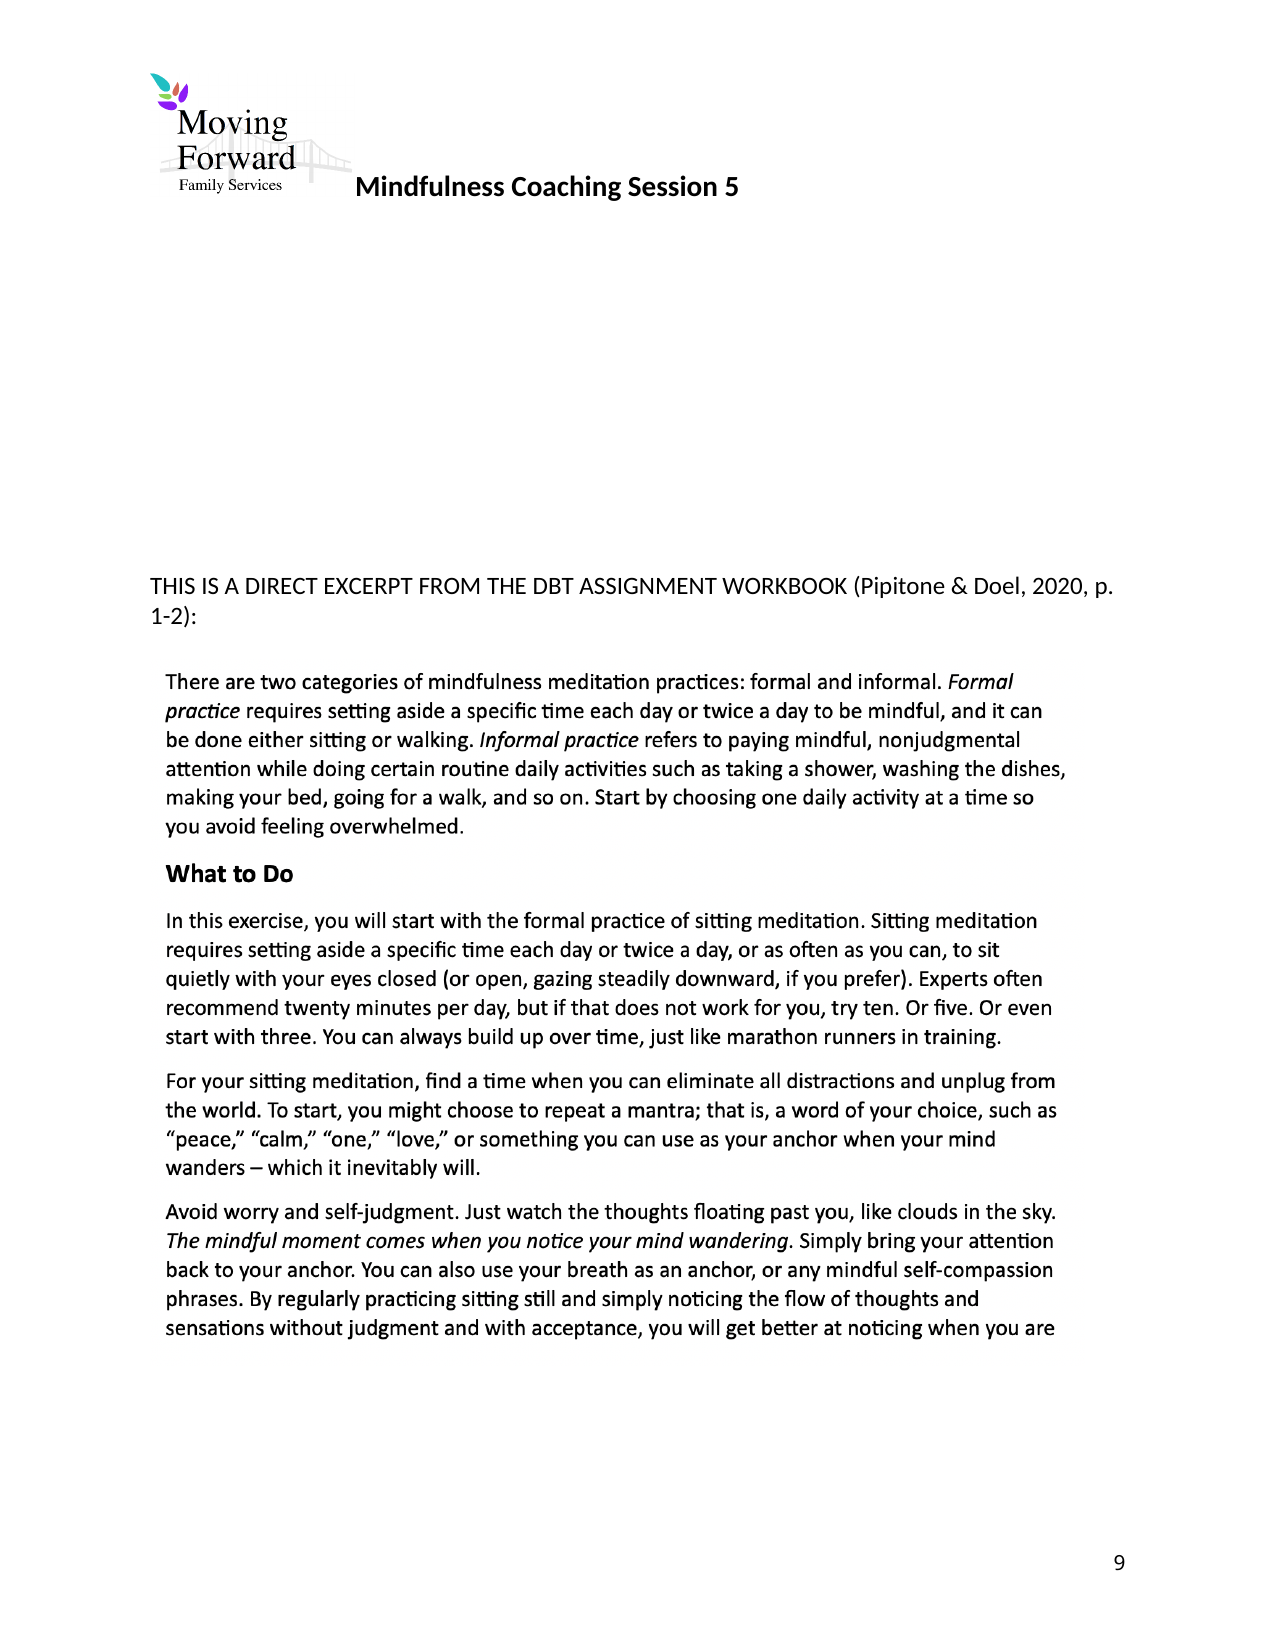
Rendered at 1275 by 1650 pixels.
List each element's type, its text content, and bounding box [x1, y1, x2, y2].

picture [150, 659, 1085, 1366]
text THIS IS A DIRECT EXCERPT FROM THE DBT ASSIGNMENT WORKBOOK (Pipitone & Doel, 2020, p. 1-2): [150, 570, 1125, 631]
picture [150, 73, 355, 197]
